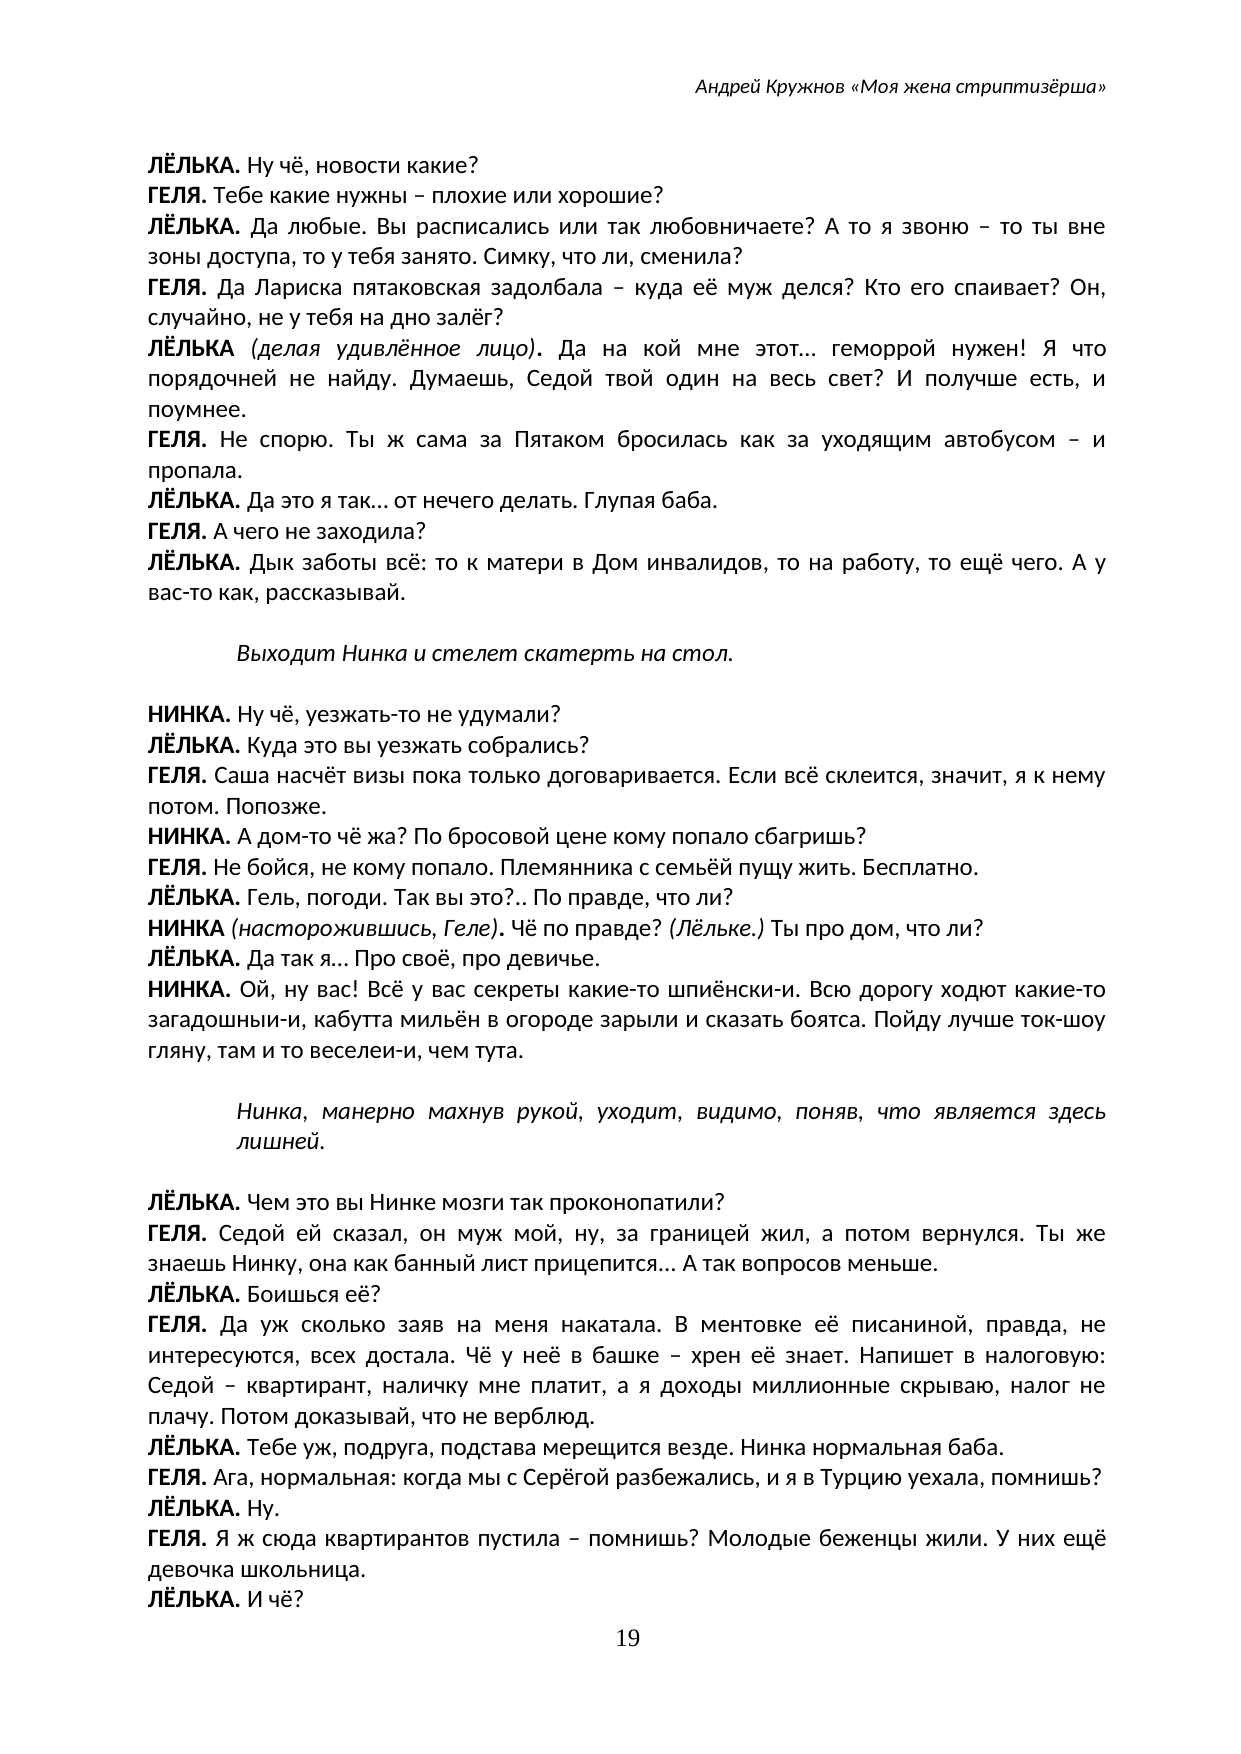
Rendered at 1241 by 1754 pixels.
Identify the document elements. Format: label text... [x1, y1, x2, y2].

text НИНКА. Ну чё, уезжать-то не удумали? [148, 698, 1107, 729]
text ГЕЛЯ. Не бойся, не кому попало. Племянника с семьёй пущу жить. Бесплатно. [148, 851, 1107, 881]
text ЛЁЛЬКА. И чё? [148, 1583, 1107, 1614]
text ЛЁЛЬКА (делая удивлённое лицо). Да на кой мне этот… геморрой нужен! Я что порядочней не найду. Думаешь, Седой твой один на весь свет? И получше есть, и поумнее. [148, 332, 1107, 423]
text ГЕЛЯ. Да Лариска пятаковская задолбала – куда её муж делся? Кто его спаивает? Он, случайно, не у тебя на дно залёг? [148, 271, 1107, 332]
text ГЕЛЯ. Не спорю. Ты ж сама за Пятаком бросилась как за уходящим автобусом – и пропала. [148, 423, 1107, 484]
text ЛЁЛЬКА. Да так я… Про своё, про девичье. [148, 942, 1107, 973]
text ГЕЛЯ. Тебе какие нужны – плохие или хорошие? [148, 179, 1107, 210]
text ЛЁЛЬКА. Гель, погоди. Так вы это?.. По правде, что ли? [148, 881, 1107, 912]
text ЛЁЛЬКА. Боишься её? [148, 1278, 1107, 1309]
text ГЕЛЯ. Саша насчёт визы пока только договаривается. Если всё склеится, значит, я к нему потом. Попозже. [148, 759, 1107, 820]
text ЛЁЛЬКА. Ну чё, новости какие? [148, 149, 1107, 179]
text ГЕЛЯ. А чего не заходила? [148, 515, 1107, 546]
text ЛЁЛЬКА. Да любые. Вы расписались или так любовничаете? А то я звоню – то ты вне зоны доступа, то у тебя занято. Симку, что ли, сменила? [148, 210, 1107, 271]
text ЛЁЛЬКА. Чем это вы Нинке мозги так проконопатили? [148, 1187, 1107, 1217]
text НИНКА. Ой, ну вас! Всё у вас секреты какие-то шпиёнски-и. Всю дорогу ходют какие-то загадошныи-и, кабутта мильён в огороде зарыли и сказать боятса. Пойду лучше ток-шоу гляну, там и то веселеи-и, чем тута. [148, 973, 1107, 1064]
text ГЕЛЯ. Седой ей сказал, он муж мой, ну, за границей жил, а потом вернулся. Ты же знаешь Нинку, она как банный лист прицепится... А так вопросов меньше. [148, 1217, 1107, 1278]
text ЛЁЛЬКА. Дык заботы всё: то к матери в Дом инвалидов, то на работу, то ещё чего. А у вас-то как, рассказывай. [148, 546, 1107, 607]
text НИНКА. А дом-то чё жа? По бросовой цене кому попало сбагришь? [148, 820, 1107, 851]
text ЛЁЛЬКА. Ну. [148, 1492, 1107, 1522]
text ЛЁЛЬКА. Тебе уж, подруга, подстава мерещится везде. Нинка нормальная баба. [148, 1431, 1107, 1461]
text ГЕЛЯ. Я ж сюда квартирантов пустила – помнишь? Молодые беженцы жили. У них ещё девочка школьница. [148, 1522, 1107, 1583]
text Выходит Нинка и стелет скатерть на стол. [236, 637, 1107, 668]
text ЛЁЛЬКА. Да это я так… от нечего делать. Глупая баба. [148, 484, 1107, 515]
text ЛЁЛЬКА. Куда это вы уезжать собрались? [148, 729, 1107, 759]
text ГЕЛЯ. Ага, нормальная: когда мы с Серёгой разбежались, и я в Турцию уехала, помнишь? [148, 1461, 1107, 1492]
text ГЕЛЯ. Да уж сколько заяв на меня накатала. В ментовке её писаниной, правда, не интересуются, всех достала. Чё у неё в башке – хрен её знает. Напишет в налоговую: Седой – квартирант, наличку мне платит, а я доходы миллионные скрываю, налог не плачу. Потом доказывай, что не верблюд. [148, 1309, 1107, 1431]
text НИНКА (насторожившись, Геле). Чё по правде? (Лёльке.) Ты про дом, что ли? [148, 912, 1107, 942]
text Нинка, манерно махнув рукой, уходит, видимо, поняв, что является здесь лишней. [236, 1095, 1107, 1156]
